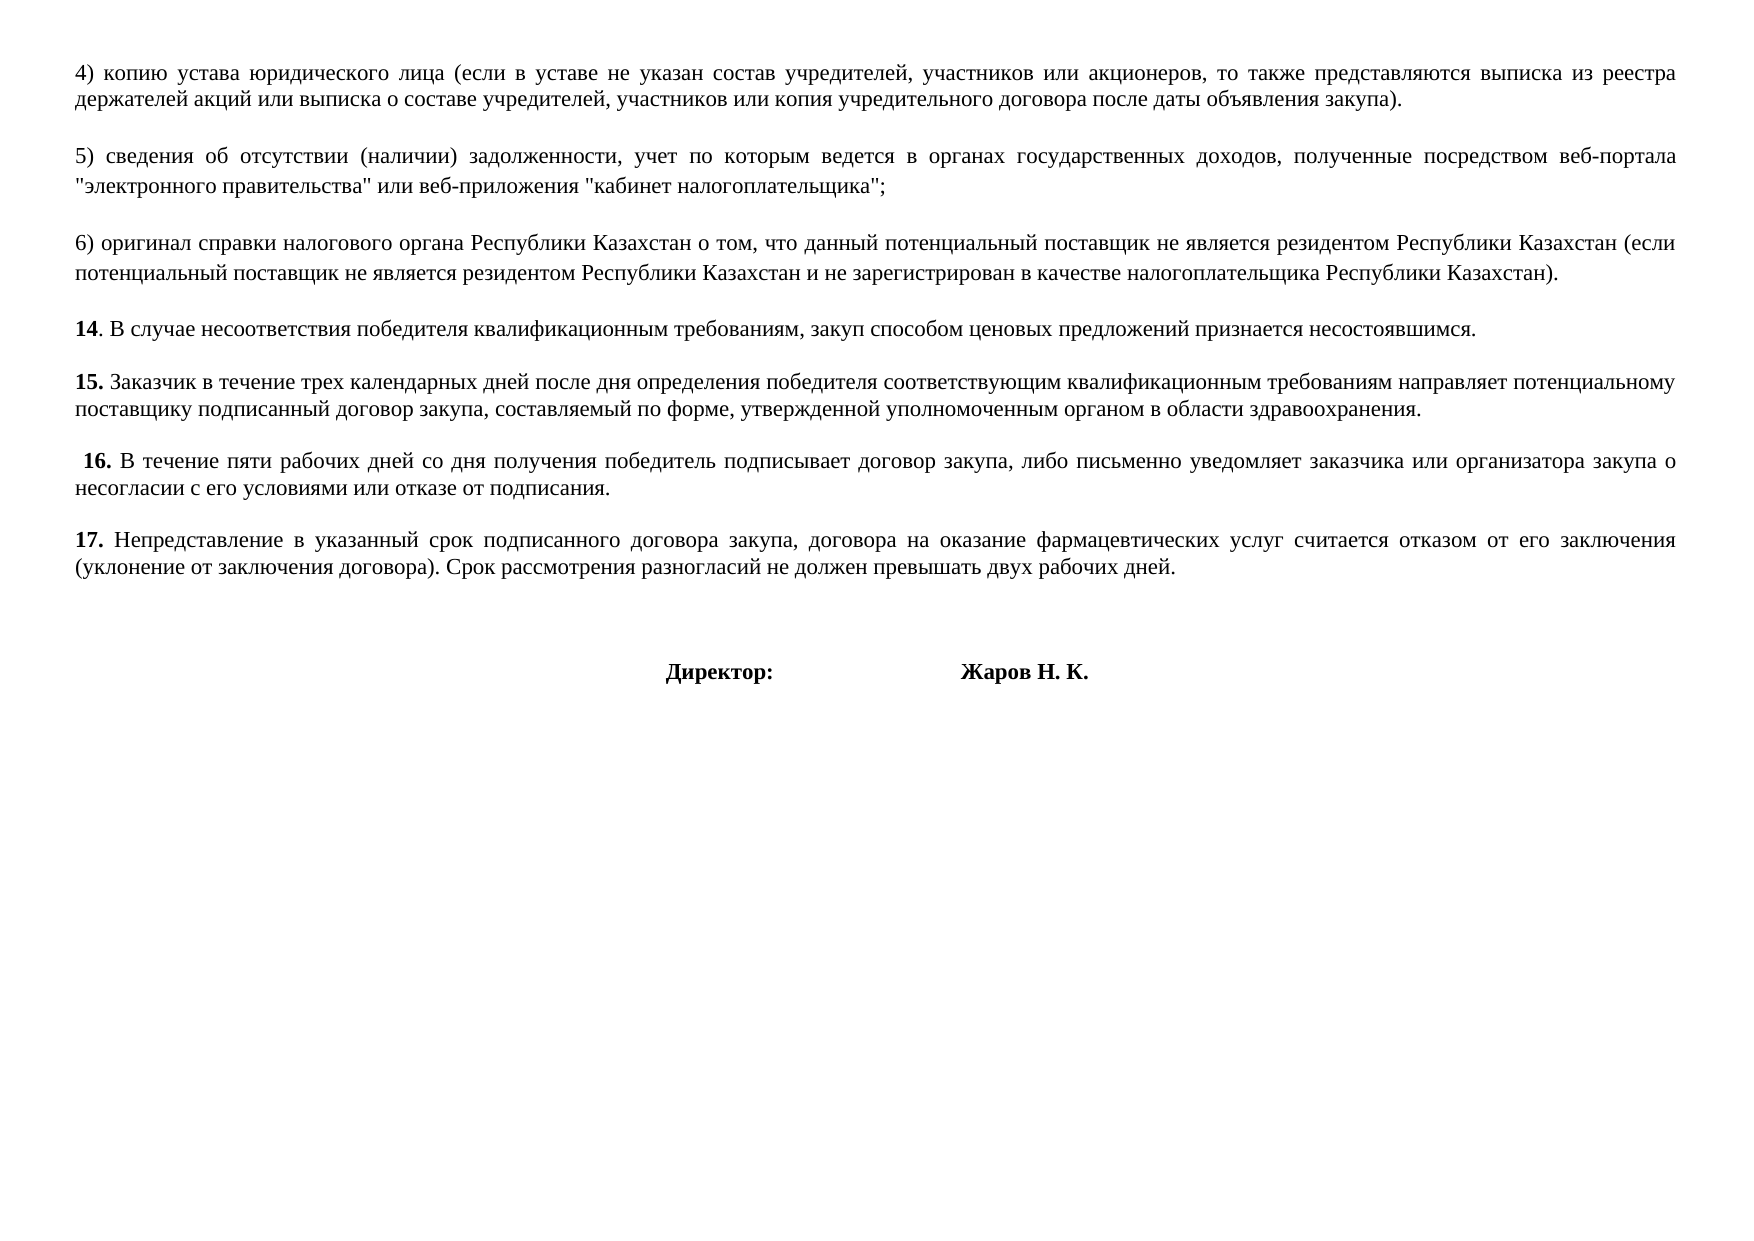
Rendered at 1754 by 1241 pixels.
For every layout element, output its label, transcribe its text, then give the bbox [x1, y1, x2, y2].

text 5) сведения об отсутствии (наличии) задолженности, учет по которым ведется в органах государственных доходов, полученные посредством веб-портала "электронного правительства" или веб-приложения "кабинет налогоплательщика"; [75, 142, 1679, 198]
text 6) оригинал справки налогового органа Республики Казахстан о том, что данный потенциальный поставщик не является резидентом Республики Казахстан (если потенциальный поставщик не является резидентом Республики Казахстан и не зарегистрирован в качестве налогоплательщика Республики Казахстан). [75, 229, 1679, 285]
text 4) копию устава юридического лица (если в уставе не указан состав учредителей, участников или акционеров, то также представляются выписка из реестра держателей акций или выписка о составе учредителей, участников или копия учредительного договора после даты объявления закупа). [75, 59, 1679, 112]
text 14. В случае несоответствия победителя квалификационным требованиям, закуп способом ценовых предложений признается несостоявшимся. [75, 316, 1679, 342]
text 16. В течение пяти рабочих дней со дня получения победитель подписывает договор закупа, либо письменно уведомляет заказчика или организатора закупа о несогласии с его условиями или отказе от подписания. [75, 447, 1679, 500]
text 17. Непредставление в указанный срок подписанного договора закупа, договора на оказание фармацевтических услуг считается отказом от его заключения (уклонение от заключения договора). Срок рассмотрения разногласий не должен превышать двух рабочих дней. [75, 526, 1679, 579]
text Директор: Жаров Н. К. [75, 658, 1679, 684]
text 15. Заказчик в течение трех календарных дней после дня определения победителя соответствующим квалификационным требованиям направляет потенциальному поставщику подписанный договор закупа, составляемый по форме, утвержденной уполномоченным органом в области здравоохранения. [75, 368, 1679, 421]
